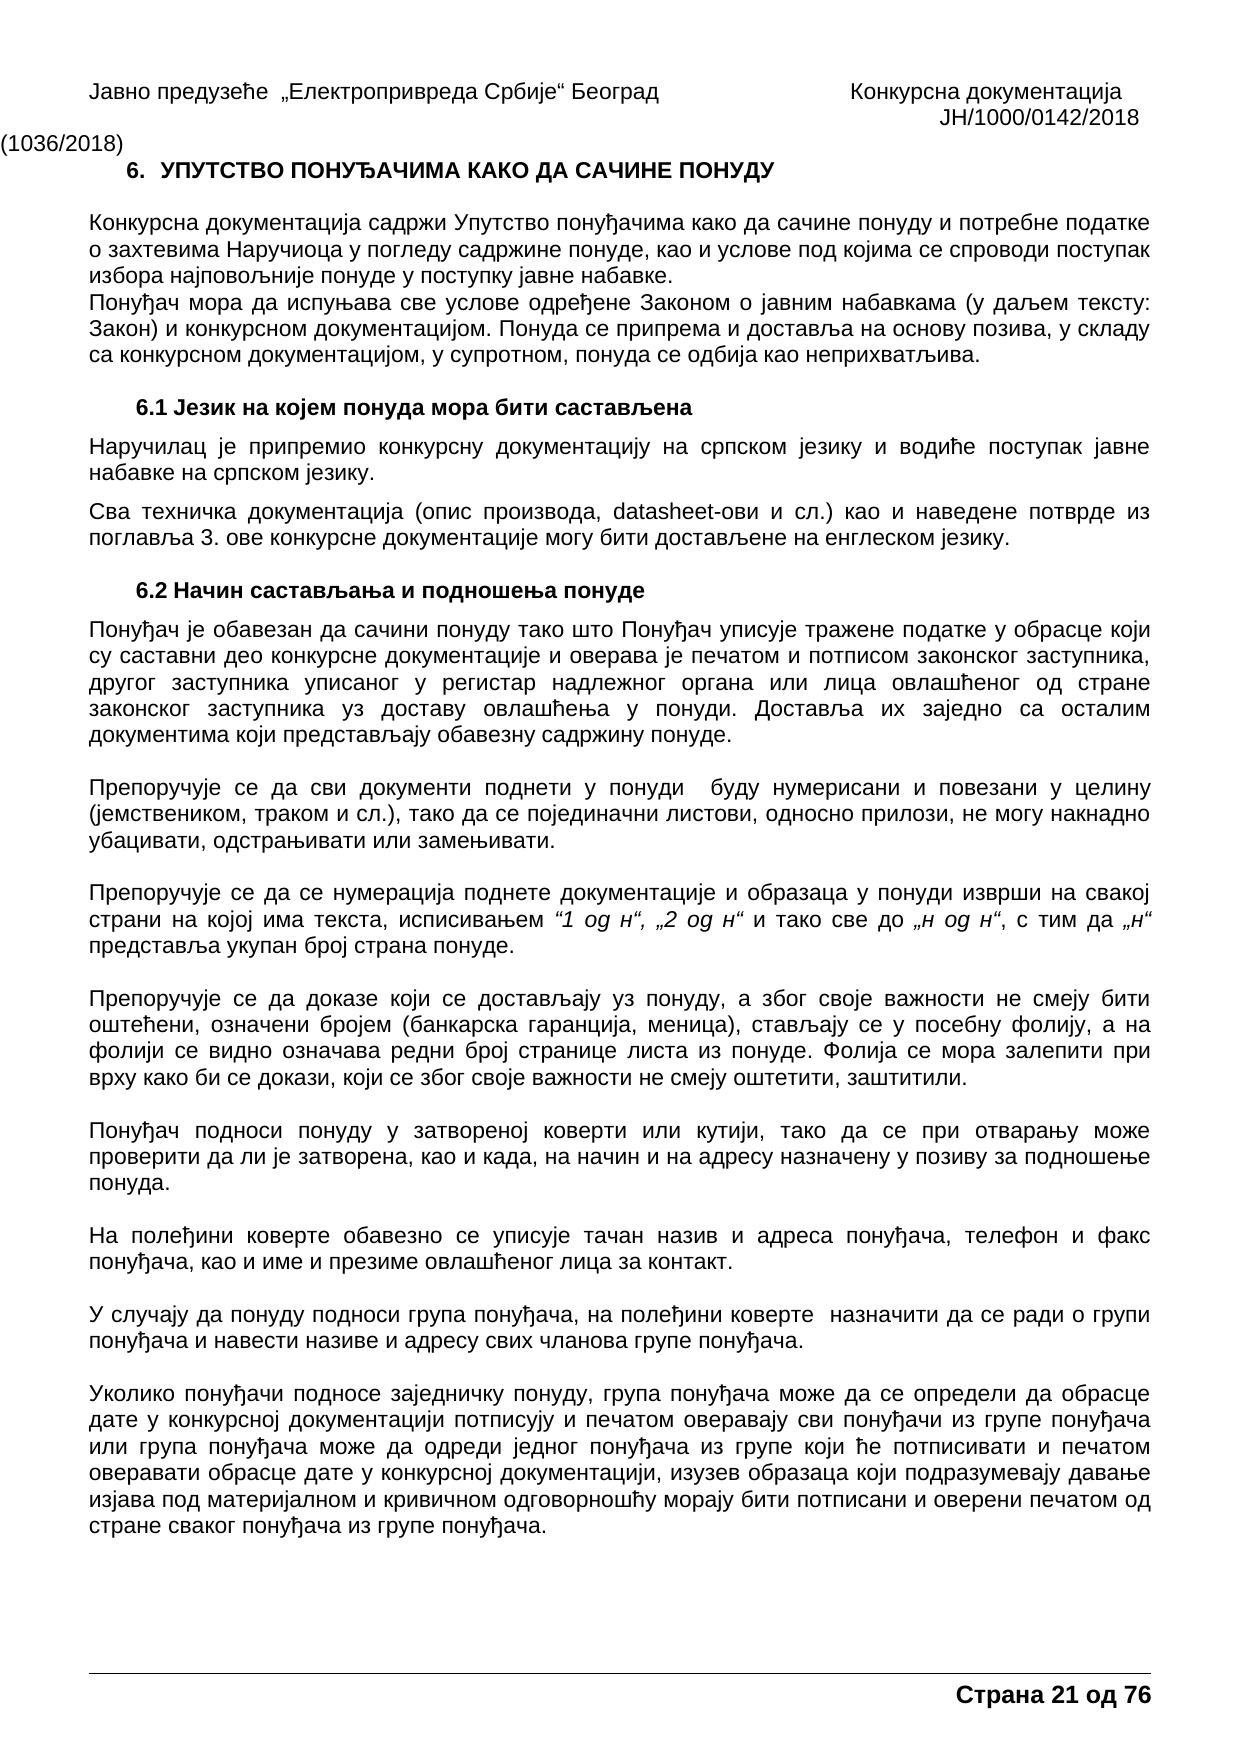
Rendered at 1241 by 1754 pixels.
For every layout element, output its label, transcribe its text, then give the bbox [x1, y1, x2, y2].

text Понуђач је обавезан да сачини понуду тако што Понуђач уписује тражене податке у обрасце који су саставни део конкурсне документације и оверава је печатом и потписом законског заступника, другог заступника уписаног у регистар надлежног органа или лица овлашћеног од стране законског заступника уз доставу овлашћења у понуди. Доставља их заједно са осталим документима који представљају обавезну садржину понуде. [89, 616, 1151, 748]
text Препоручује се да сви документи поднети у понуди буду нумерисани и повезани у целину (јемствеником, траком и сл.), тако да се појединачни листови, односно прилози, не могу накнадно убацивати, одстрањивати или замењивати. [89, 774, 1151, 853]
list УПУТСТВО ПОНУЂАЧИМА КАКО ДА САЧИНЕ ПОНУДУ [126, 157, 1151, 183]
list Начин састављања и подношења понуде [136, 577, 1151, 603]
text Понуђач подноси понуду у затвореној коверти или кутији, тако да се при отварању може проверити да ли је затворена, као и када, на начин и на адресу назначену у позиву за подношење понуда. [89, 1117, 1151, 1196]
text На полеђини коверте обавезно се уписује тачан назив и адреса понуђача, телефон и факс понуђача, као и име и презиме овлашћеног лица за контакт. [89, 1222, 1151, 1275]
text Уколико понуђачи подносе заједничку понуду, група понуђача може да се определи да обрасце дате у конкурсној документацији потписују и печатом оверавају сви понуђачи из групе понуђача или група понуђача може да одреди једног понуђача из групе који ће потписивати и печатом оверавати обрасце дате у конкурсној документацији, изузев образаца који подразумевају давање изјава под материјалном и кривичном одговорношћу морају бити потписани и оверени печатом од стране сваког понуђача из групе понуђача. [89, 1380, 1151, 1538]
text Конкурсна документација садржи Упутство понуђачима како да сачине понуду и потребне податке о захтевима Наручиоца у погледу садржине понуде, као и услове под којима се спроводи поступак избора најповољније понуде у поступку јавне набавке. [89, 209, 1151, 288]
text Сва техничка документација (опис производа, datasheet-ови и сл.) као и наведене потврде из поглавља 3. ове конкурсне документације могу бити достављене на енглеском језику. [89, 498, 1151, 551]
text У случају да понуду подноси група понуђача, на полеђини коверте назначити да се ради о групи понуђача и навести називе и адресу свих чланова групе понуђача. [89, 1301, 1151, 1354]
text Наручилац је припремио конкурсну документацију на српском језику и водиће поступак јавне набавке на српском језику. [89, 433, 1151, 485]
text Понуђач мора да испуњава све услове одређене Законом о јавним набавкама (у даљем тексту: Закон) и конкурсном документацијом. Понуда се припрема и доставља на основу позива, у складу са конкурсном документацијом, у супротном, понуда се одбија као неприхватљива. [89, 288, 1151, 367]
text Препоручује се да се нумерација поднете документације и образаца у понуди изврши на свакоj страни на којој има текста, исписивањем “1 од н“, „2 од н“ и тако све до „н од н“, с тим да „н“ представља укупан број страна понуде. [89, 879, 1151, 958]
list Језик на којем понуда мора бити састављена [136, 394, 1151, 420]
text Препоручује се да доказе који се достављају уз понуду, а због своје важности не смеју бити оштећени, означени бројем (банкарска гаранција, меница), стављају се у посебну фолију, а на фолији се видно означава редни број странице листа из понуде. Фолија се мора залепити при врху како би се докази, који се због своје важности не смеју оштетити, заштитили. [89, 985, 1151, 1090]
